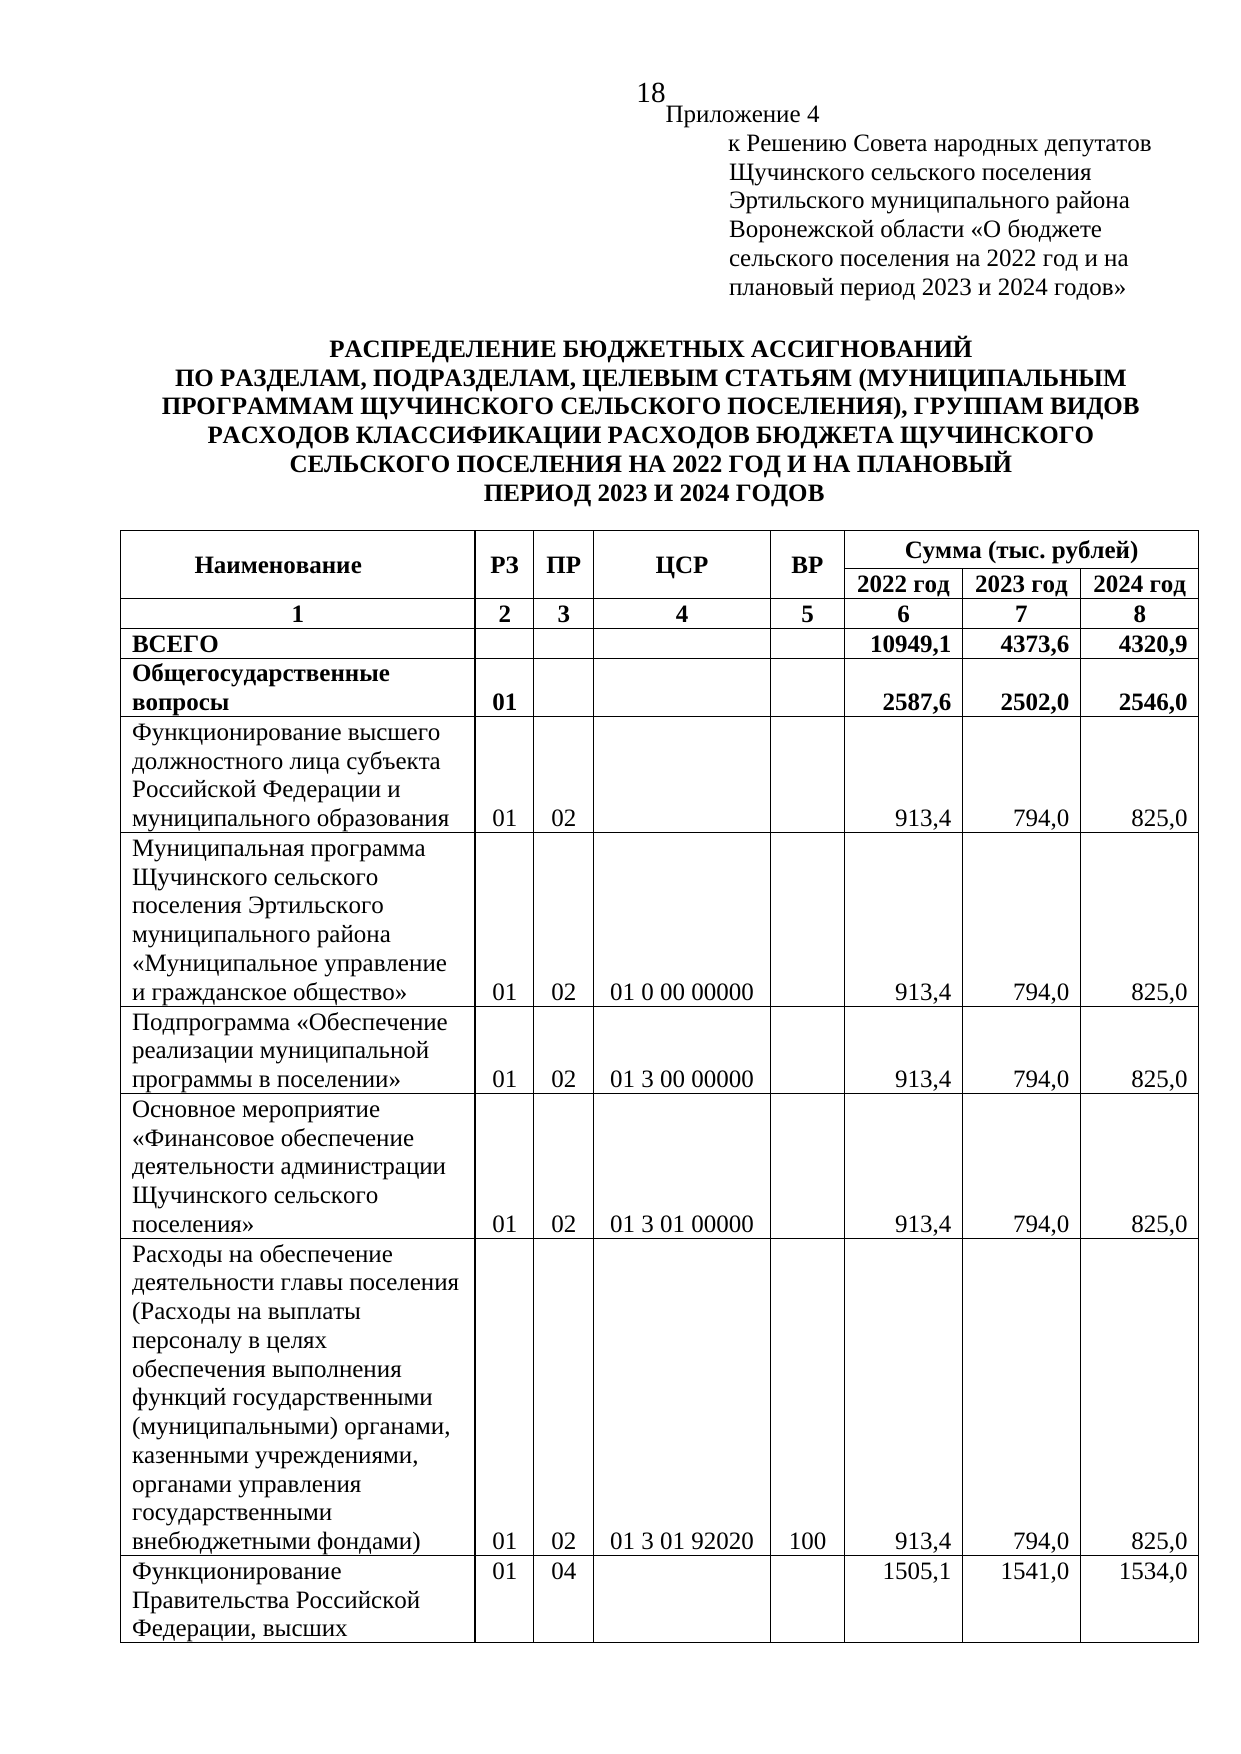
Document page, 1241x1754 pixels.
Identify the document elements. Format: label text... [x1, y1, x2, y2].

text Щучинского сельского поселения [298, 157, 1152, 185]
table_cell 100 [771, 1239, 844, 1555]
table_cell 2022 год [845, 569, 962, 598]
table_cell [594, 1556, 770, 1642]
table_cell [476, 629, 533, 657]
table_cell 825,0 [1081, 1007, 1198, 1093]
table_cell [771, 659, 844, 716]
text Воронежской области «О бюджете [298, 214, 1152, 243]
table_header ПР [534, 531, 593, 598]
table_cell 02 [534, 1239, 593, 1555]
table_cell Функционирование высшего должностного лица субъекта Российской Федерации и муниципального образования [121, 717, 474, 832]
table_header ЦСР [594, 531, 770, 598]
table_cell Муниципальная программа Щучинского сельского поселения Эртильского муниципального района «Муниципальное управление и гражданское общество» [121, 833, 474, 1006]
table_header ВР [771, 531, 844, 598]
table_cell 2502,0 [963, 659, 1080, 716]
table_cell [771, 1556, 844, 1642]
table_cell 1534,0 [1081, 1556, 1198, 1642]
table_cell 01 [476, 1556, 533, 1642]
table_cell 01 [476, 717, 533, 832]
text к Решению Совета народных депутатов [298, 128, 1152, 157]
table_cell 4320,9 [1081, 629, 1198, 657]
table_cell 10949,1 [845, 629, 962, 657]
text Эртильского муниципального района [298, 185, 1152, 214]
table_cell 913,4 [845, 1239, 962, 1555]
table_cell 913,4 [845, 1094, 962, 1238]
table_cell 01 3 01 92020 [594, 1239, 770, 1555]
table_cell 02 [534, 833, 593, 1006]
table_cell Подпрограмма «Обеспечение реализации муниципальной программы в поселении» [121, 1007, 474, 1093]
table_cell 01 [476, 659, 533, 716]
table_header Сумма (тыс. рублей) [845, 531, 1198, 568]
table_cell 794,0 [963, 1094, 1080, 1238]
table_cell 825,0 [1081, 833, 1198, 1006]
table_cell [534, 629, 593, 657]
table_cell [771, 629, 844, 657]
table_cell [594, 629, 770, 657]
table_cell 1 [121, 599, 474, 628]
table_cell 794,0 [963, 1239, 1080, 1555]
table_cell 794,0 [963, 717, 1080, 832]
table_cell 2023 год [963, 569, 1080, 598]
table_cell 4 [594, 599, 770, 628]
table_cell Расходы на обеспечение деятельности главы поселения (Расходы на выплаты персоналу в целях обеспечения выполнения функций государственными (муниципальными) органами, казенными учреждениями, органами управления государственными внебюджетными фондами) [121, 1239, 474, 1555]
table_cell 6 [845, 599, 962, 628]
text РАСПРЕДЕЛЕНИЕ БЮДЖЕТНЫХ АССИГНОВАНИЙ [150, 334, 1152, 363]
table_cell 01 [476, 1239, 533, 1555]
table_cell 2546,0 [1081, 659, 1198, 716]
table_cell 825,0 [1081, 717, 1198, 832]
table_cell [771, 1094, 844, 1238]
table_cell 7 [963, 599, 1080, 628]
table_cell 1541,0 [963, 1556, 1080, 1642]
text Приложение 4 [298, 99, 1152, 128]
table_cell 01 [476, 833, 533, 1006]
text ПО РАЗДЕЛАМ, ПОДРАЗДЕЛАМ, ЦЕЛЕВЫМ СТАТЬЯМ (МУНИЦИПАЛЬНЫМ ПРОГРАММАМ ЩУЧИНСКОГО СЕЛЬСКОГО ПОСЕЛЕНИЯ), ГРУППАМ ВИДОВ РАСХОДОВ КЛАССИФИКАЦИИ РАСХОДОВ БЮДЖЕТА ЩУЧИНСКОГО СЕЛЬСКОГО ПОСЕЛЕНИЯ НА 2022 ГОД И НА ПЛАНОВЫЙ [150, 363, 1152, 478]
table_cell [771, 833, 844, 1006]
table_cell [534, 659, 593, 716]
table_header РЗ [476, 531, 533, 598]
table_cell Основное мероприятие «Финансовое обеспечение деятельности администрации Щучинского сельского поселения» [121, 1094, 474, 1238]
table_cell 01 3 00 00000 [594, 1007, 770, 1093]
table_cell 02 [534, 1094, 593, 1238]
table_cell 02 [534, 717, 593, 832]
table_cell [594, 659, 770, 716]
table_cell 825,0 [1081, 1239, 1198, 1555]
table_cell ВСЕГО [121, 629, 474, 657]
table_cell 01 [476, 1007, 533, 1093]
table_cell 1505,1 [845, 1556, 962, 1642]
table_cell 8 [1081, 599, 1198, 628]
table_cell 01 [476, 1094, 533, 1238]
table_cell 4373,6 [963, 629, 1080, 657]
table_cell 01 3 01 00000 [594, 1094, 770, 1238]
table_cell Общегосударственные вопросы [121, 659, 474, 716]
table_cell 2024 год [1081, 569, 1198, 598]
table_cell 2 [476, 599, 533, 628]
table_cell [771, 717, 844, 832]
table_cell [121, 1556, 474, 1642]
table_cell 2587,6 [845, 659, 962, 716]
table_cell 5 [771, 599, 844, 628]
text ПЕРИОД 2023 И 2024 ГОДОВ [150, 478, 1152, 506]
table_cell 913,4 [845, 717, 962, 832]
table_cell 794,0 [963, 1007, 1080, 1093]
table_cell 794,0 [963, 833, 1080, 1006]
text плановый период 2023 и 2024 годов» [298, 272, 1152, 300]
text сельского поселения на 2022 год и на [298, 243, 1152, 272]
table_cell 3 [534, 599, 593, 628]
table_cell 01 0 00 00000 [594, 833, 770, 1006]
table_cell 04 [534, 1556, 593, 1642]
table_cell 825,0 [1081, 1094, 1198, 1238]
table_cell [594, 717, 770, 832]
table_cell 02 [534, 1007, 593, 1093]
table_cell [771, 1007, 844, 1093]
table_cell 913,4 [845, 1007, 962, 1093]
table_header Наименование [121, 531, 474, 598]
table_cell 913,4 [845, 833, 962, 1006]
